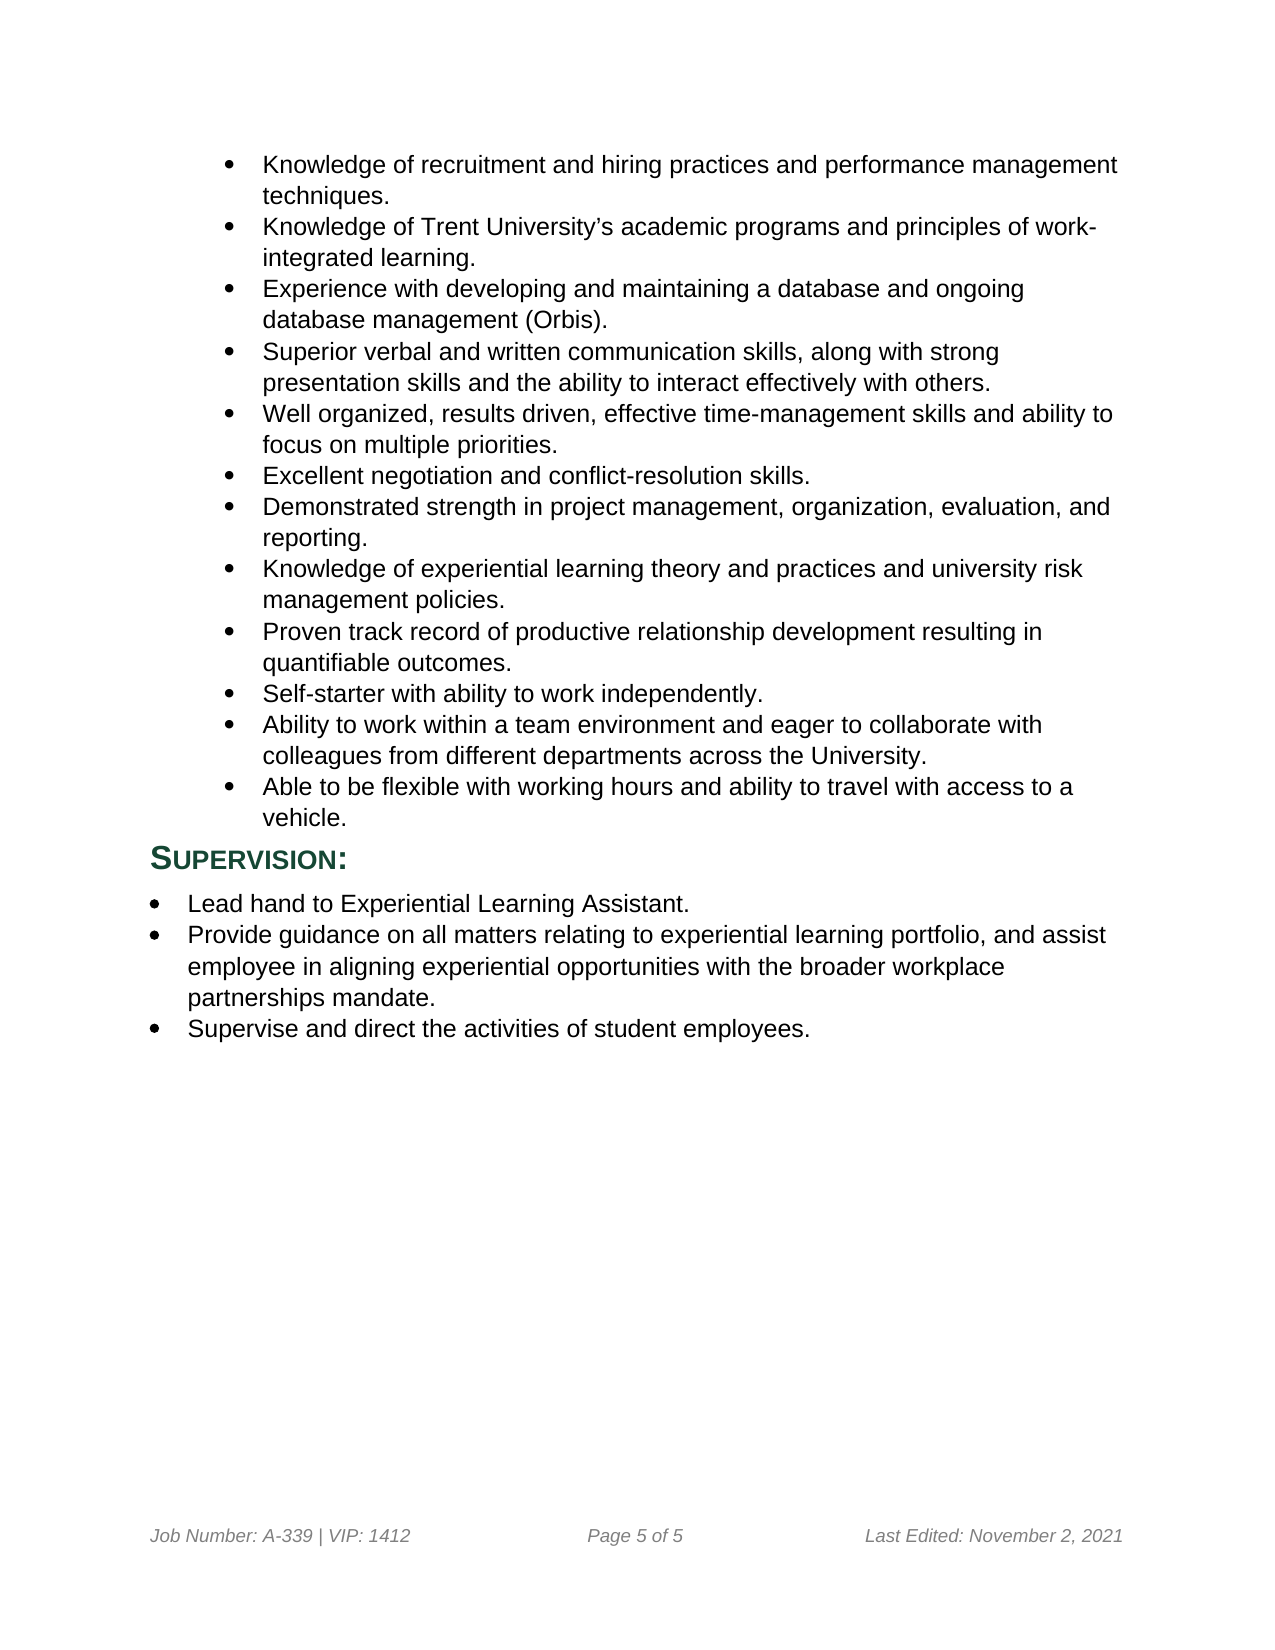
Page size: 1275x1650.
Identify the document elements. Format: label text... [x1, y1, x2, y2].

list Excellent negotiation and conflict-resolution skills. [225, 461, 1125, 490]
list Self-starter with ability to work independently. [225, 679, 1125, 707]
list Ability to work within a team environment and eager to collaborate with colleagues from different departments across the University. [225, 710, 1125, 770]
list Knowledge of experiential learning theory and practices and university risk management policies. [225, 554, 1125, 614]
list Well organized, results driven, effective time-management skills and ability to focus on multiple priorities. [225, 399, 1125, 459]
list Knowledge of Trent University’s academic programs and principles of work-integrated learning. [225, 212, 1125, 272]
list Knowledge of recruitment and hiring practices and performance management techniques. [225, 150, 1125, 210]
list Supervise and direct the activities of student employees. [150, 1014, 1125, 1042]
list Proven track record of productive relationship development resulting in quantifiable outcomes. [225, 616, 1125, 676]
subtitle Supervision: [150, 838, 1125, 877]
list Provide guidance on all matters relating to experiential learning portfolio, and assist employee in aligning experiential opportunities with the broader workplace partnerships mandate. [150, 920, 1125, 1011]
list Able to be flexible with working hours and ability to travel with access to a vehicle. [225, 772, 1125, 832]
list Demonstrated strength in project management, organization, evaluation, and reporting. [225, 492, 1125, 552]
list Superior verbal and written communication skills, along with strong presentation skills and the ability to interact effectively with others. [225, 337, 1125, 396]
list Lead hand to Experiential Learning Assistant. [150, 889, 1125, 918]
list Experience with developing and maintaining a database and ongoing database management (Orbis). [225, 274, 1125, 334]
